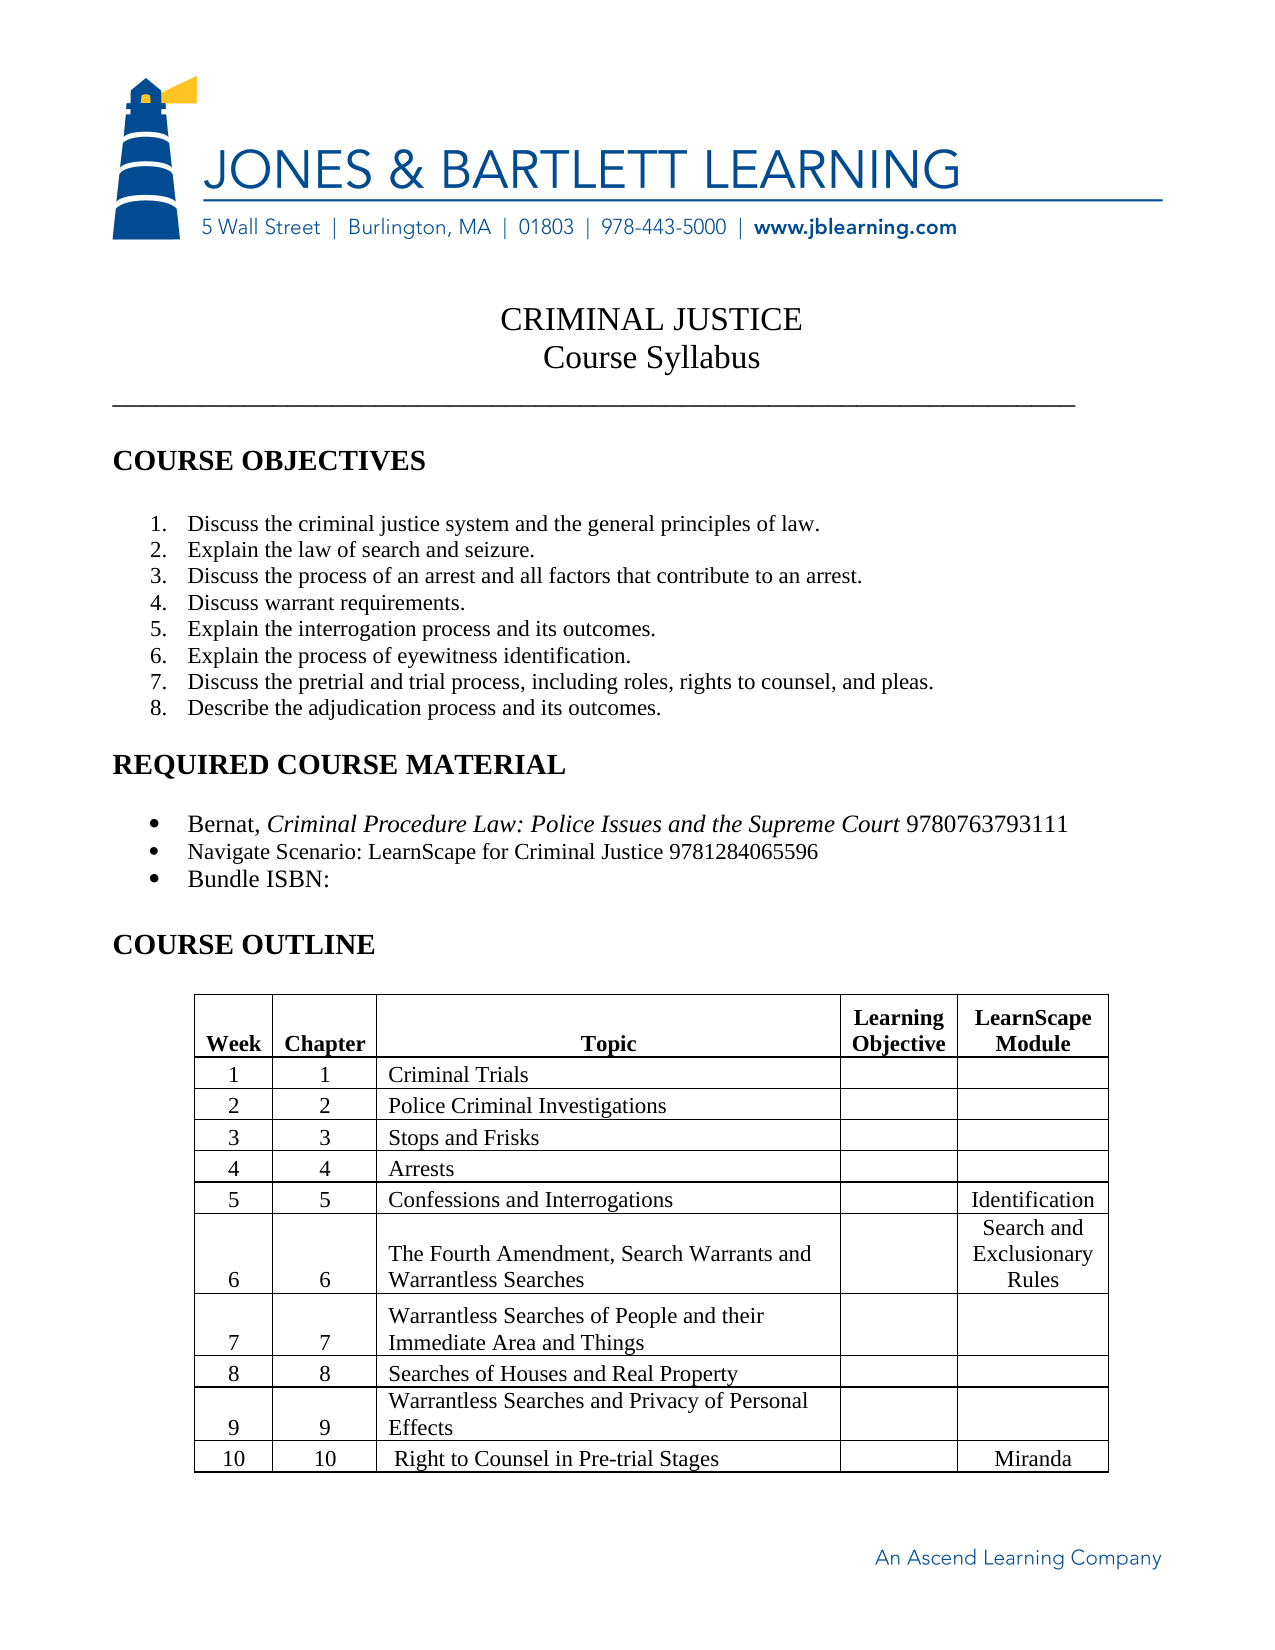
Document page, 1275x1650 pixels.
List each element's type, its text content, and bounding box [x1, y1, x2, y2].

table_cell [841, 1089, 957, 1119]
table_header Topic [377, 995, 840, 1056]
table_cell [841, 1214, 957, 1293]
list Discuss warrant requirements. [150, 589, 1191, 615]
text REQUIRED COURSE MATERIAL [112, 747, 1191, 781]
text COURSE OBJECTIVES [112, 443, 1191, 476]
table_cell [841, 1294, 957, 1355]
table_cell 8 [273, 1356, 376, 1386]
table_cell [958, 1294, 1108, 1355]
list Discuss the process of an arrest and all factors that contribute to an arrest. [150, 563, 1191, 589]
table_cell [958, 1151, 1108, 1181]
table_cell 1 [195, 1058, 272, 1088]
table_cell 1 [273, 1058, 376, 1088]
table_cell [841, 1356, 957, 1386]
table_cell 7 [273, 1294, 376, 1355]
list Explain the process of eyewitness identification. [150, 642, 1191, 668]
table_cell 2 [273, 1089, 376, 1119]
table_cell [958, 1120, 1108, 1150]
table_cell [841, 1183, 957, 1213]
table_cell Searches of Houses and Real Property [377, 1356, 840, 1386]
table_header Learning Objective [841, 995, 957, 1056]
table_cell 5 [195, 1183, 272, 1213]
table_cell 10 [273, 1441, 376, 1471]
table_cell [841, 1058, 957, 1088]
table_cell 5 [273, 1183, 376, 1213]
list Explain the interrogation process and its outcomes. [150, 615, 1191, 642]
table_cell 6 [273, 1214, 376, 1293]
table_cell [841, 1388, 957, 1440]
table_cell Identification [958, 1183, 1108, 1213]
table_cell [958, 1356, 1108, 1386]
table_cell Confessions and Interrogations [377, 1183, 840, 1213]
list Describe the adjudication process and its outcomes. [150, 694, 1191, 721]
list Discuss the criminal justice system and the general principles of law. [150, 510, 1191, 536]
table_header LearnScape Module [958, 995, 1108, 1056]
table_cell Right to Counsel in Pre-trial Stages [377, 1441, 840, 1471]
table_cell Arrests [377, 1151, 840, 1181]
table_cell 3 [273, 1120, 376, 1150]
table_cell 3 [195, 1120, 272, 1150]
table_cell 4 [195, 1151, 272, 1181]
table_cell 9 [273, 1388, 376, 1440]
table_cell 8 [195, 1356, 272, 1386]
text CRIMINAL JUSTICE [112, 299, 1191, 337]
table_cell 2 [195, 1089, 272, 1119]
table_cell Criminal Trials [377, 1058, 840, 1088]
table_cell Miranda [958, 1441, 1108, 1471]
table_cell Warrantless Searches of People and their Immediate Area and Things [377, 1294, 840, 1355]
table_header Week [195, 995, 272, 1056]
subtitle Navigate Scenario: LearnScape for Criminal Justice 9781284065596 [150, 838, 1191, 864]
table_cell [958, 1089, 1108, 1119]
list Explain the law of search and seizure. [150, 536, 1191, 563]
table_cell 10 [195, 1441, 272, 1471]
table_cell Stops and Frisks [377, 1120, 840, 1150]
table_cell [841, 1120, 957, 1150]
table_cell 9 [195, 1388, 272, 1440]
picture [112, 1546, 1163, 1570]
list Bernat, Criminal Procedure Law: Police Issues and the Supreme Court 9780763793111 [150, 809, 1191, 838]
table_cell Warrantless Searches and Privacy of Personal Effects [377, 1388, 840, 1440]
table_cell 6 [195, 1214, 272, 1293]
table_cell [958, 1388, 1108, 1440]
table_header Chapter [273, 995, 376, 1056]
table_cell [841, 1151, 957, 1181]
table_cell Police Criminal Investigations [377, 1089, 840, 1119]
text __________________________________________________________________ [112, 376, 1191, 409]
text Course Syllabus [112, 337, 1191, 376]
list Discuss the pretrial and trial process, including roles, rights to counsel, and pleas. [150, 668, 1191, 694]
picture [112, 75, 1163, 271]
table_cell 4 [273, 1151, 376, 1181]
table_cell 7 [195, 1294, 272, 1355]
table_cell The Fourth Amendment, Search Warrants and Warrantless Searches [377, 1214, 840, 1293]
text COURSE OUTLINE [112, 927, 1191, 960]
table_cell [841, 1441, 957, 1471]
table_cell [958, 1058, 1108, 1088]
table_cell Search and Exclusionary Rules [958, 1214, 1108, 1293]
list Bundle ISBN: [150, 864, 1191, 893]
